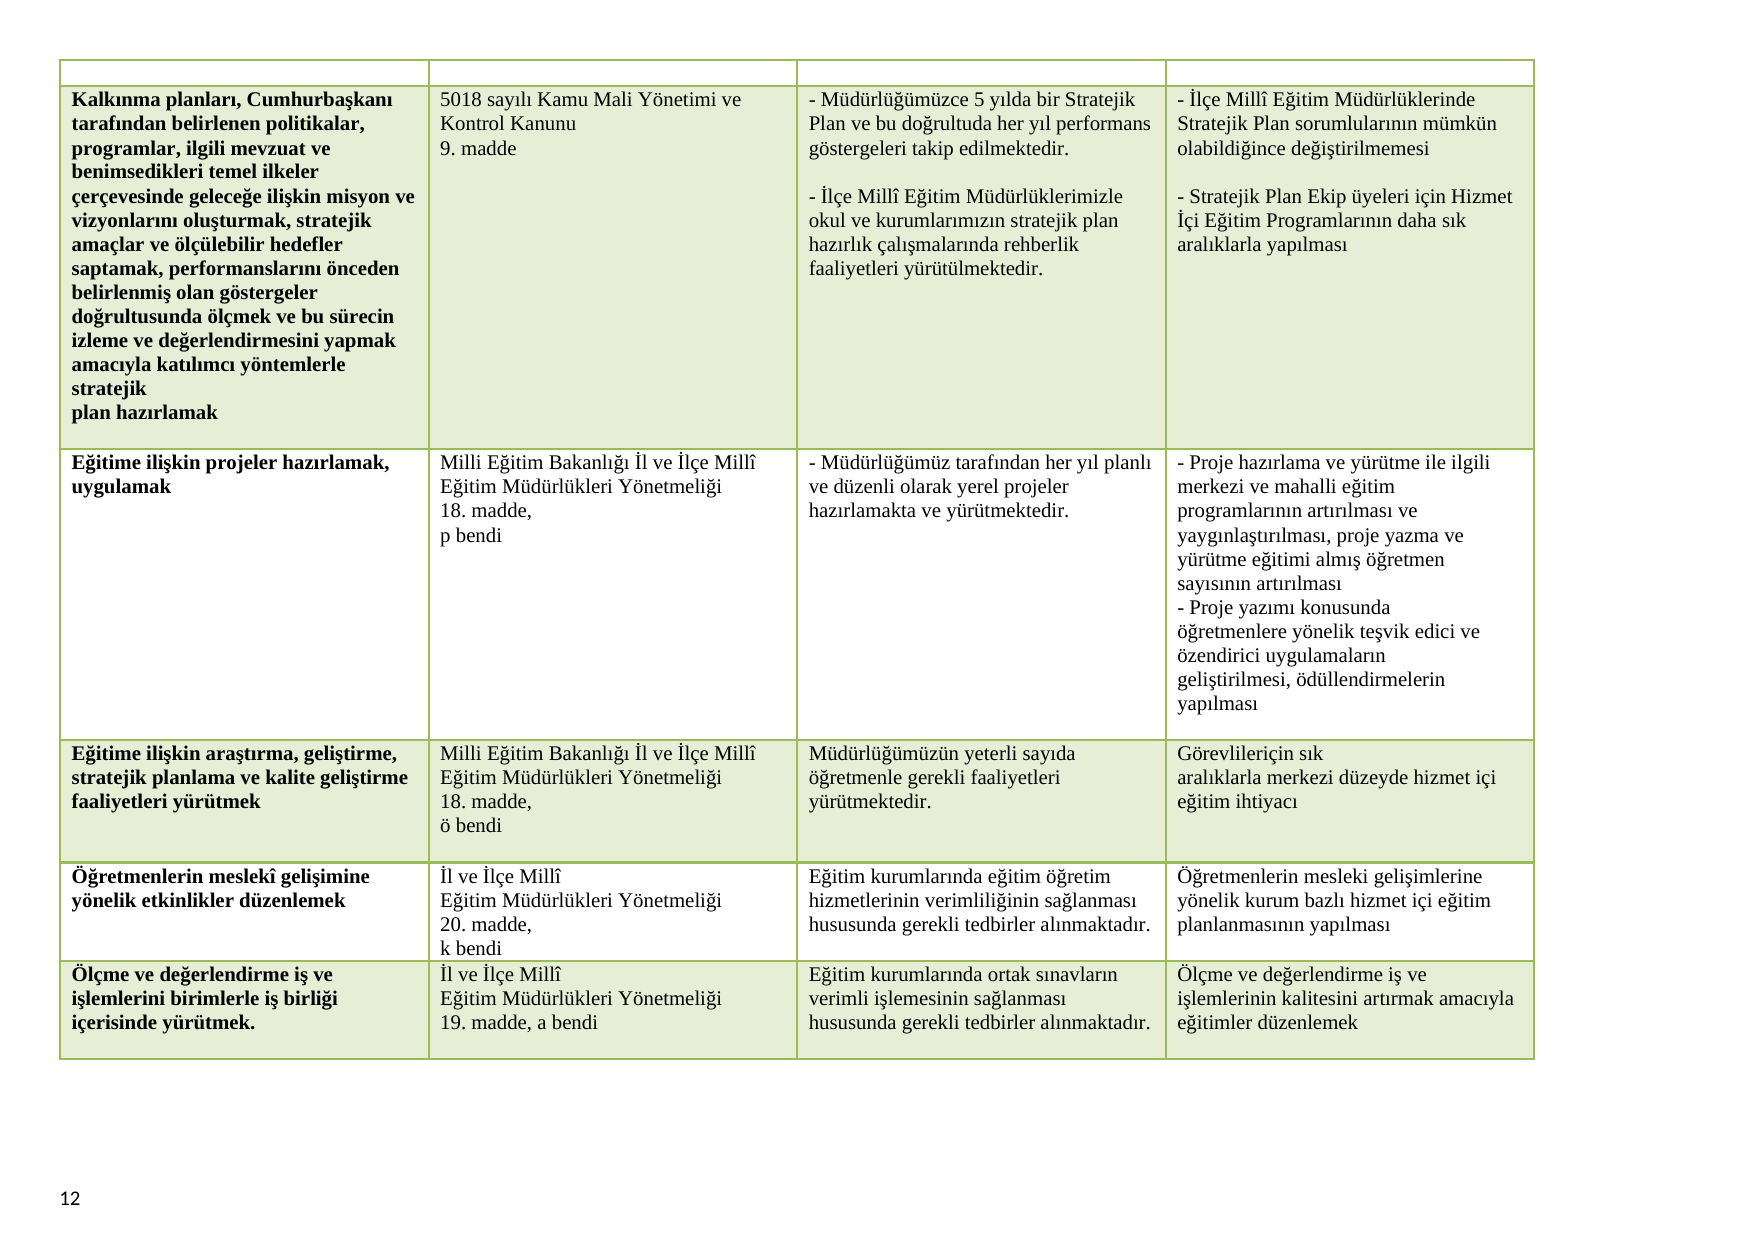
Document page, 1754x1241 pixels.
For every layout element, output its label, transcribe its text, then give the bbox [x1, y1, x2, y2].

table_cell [798, 61, 1165, 85]
table_cell Müdürlüğümüzün yeterli sayıda öğretmenle gerekli faaliyetleri yürütmektedir. [798, 741, 1165, 861]
table_cell İl ve İlçe Millî Eğitim Müdürlükleri Yönetmeliği 19. madde, a bendi [430, 962, 796, 1058]
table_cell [1167, 61, 1533, 85]
table_cell Eğitime ilişkin araştırma, geliştirme, stratejik planlama ve kalite geliştirme faaliyetleri yürütmek [61, 741, 428, 861]
table_cell Milli Eğitim Bakanlığı İl ve İlçe Millî Eğitim Müdürlükleri Yönetmeliği 18. madde, p bendi [430, 450, 796, 739]
table_cell Öğretmenlerin mesleki gelişimlerine yönelik kurum bazlı hizmet içi eğitim planlanmasının yapılması [1167, 864, 1533, 960]
table_cell 5018 sayılı Kamu Mali Yönetimi ve Kontrol Kanunu 9. madde [430, 87, 796, 448]
table_cell Kalkınma planları, Cumhurbaşkanı tarafından belirlenen politikalar, programlar, ilgili mevzuat ve benimsedikleri temel ilkeler çerçevesinde geleceğe ilişkin misyon ve vizyonlarını oluşturmak, stratejik amaçlar ve ölçülebilir hedefler saptamak, performanslarını önceden belirlenmiş olan göstergeler doğrultusunda ölçmek ve bu sürecin izleme ve değerlendirmesini yapmak amacıyla katılımcı yöntemlerle stratejik plan hazırlamak [61, 87, 428, 448]
table_cell - Müdürlüğümüz tarafından her yıl planlı ve düzenli olarak yerel projeler hazırlamakta ve yürütmektedir. [798, 450, 1165, 739]
table_cell Öğretmenlerin meslekî gelişimine yönelik etkinlikler düzenlemek [61, 864, 428, 960]
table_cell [61, 61, 428, 85]
table_cell Eğitim kurumlarında ortak sınavların verimli işlemesinin sağlanması hususunda gerekli tedbirler alınmaktadır. [798, 962, 1165, 1058]
table_cell İl ve İlçe Millî Eğitim Müdürlükleri Yönetmeliği 20. madde, k bendi [430, 864, 796, 960]
table_cell Milli Eğitim Bakanlığı İl ve İlçe Millî Eğitim Müdürlükleri Yönetmeliği 18. madde, ö bendi [430, 741, 796, 861]
table_cell Görevlileriçin sık aralıklarla merkezi düzeyde hizmet içi eğitim ihtiyacı [1167, 741, 1533, 861]
table_cell - Müdürlüğümüzce 5 yılda bir Stratejik Plan ve bu doğrultuda her yıl performans göstergeleri takip edilmektedir. - İlçe Millî Eğitim Müdürlüklerimizle okul ve kurumlarımızın stratejik plan hazırlık çalışmalarında rehberlik faaliyetleri yürütülmektedir. [798, 87, 1165, 448]
table_cell - Proje hazırlama ve yürütme ile ilgili merkezi ve mahalli eğitim programlarının artırılması ve yaygınlaştırılması, proje yazma ve yürütme eğitimi almış öğretmen sayısının artırılması - Proje yazımı konusunda öğretmenlere yönelik teşvik edici ve özendirici uygulamaların geliştirilmesi, ödüllendirmelerin yapılması [1167, 450, 1533, 739]
table_cell Eğitime ilişkin projeler hazırlamak, uygulamak [61, 450, 428, 739]
table_cell Ölçme ve değerlendirme iş ve işlemlerini birimlerle iş birliği içerisinde yürütmek. [61, 962, 428, 1058]
table_cell - İlçe Millî Eğitim Müdürlüklerinde Stratejik Plan sorumlularının mümkün olabildiğince değiştirilmemesi - Stratejik Plan Ekip üyeleri için Hizmet İçi Eğitim Programlarının daha sık aralıklarla yapılması [1167, 87, 1533, 448]
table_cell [430, 61, 796, 85]
table_cell Ölçme ve değerlendirme iş ve işlemlerinin kalitesini artırmak amacıyla eğitimler düzenlemek [1167, 962, 1533, 1058]
table_cell Eğitim kurumlarında eğitim öğretim hizmetlerinin verimliliğinin sağlanması hususunda gerekli tedbirler alınmaktadır. [798, 864, 1165, 960]
